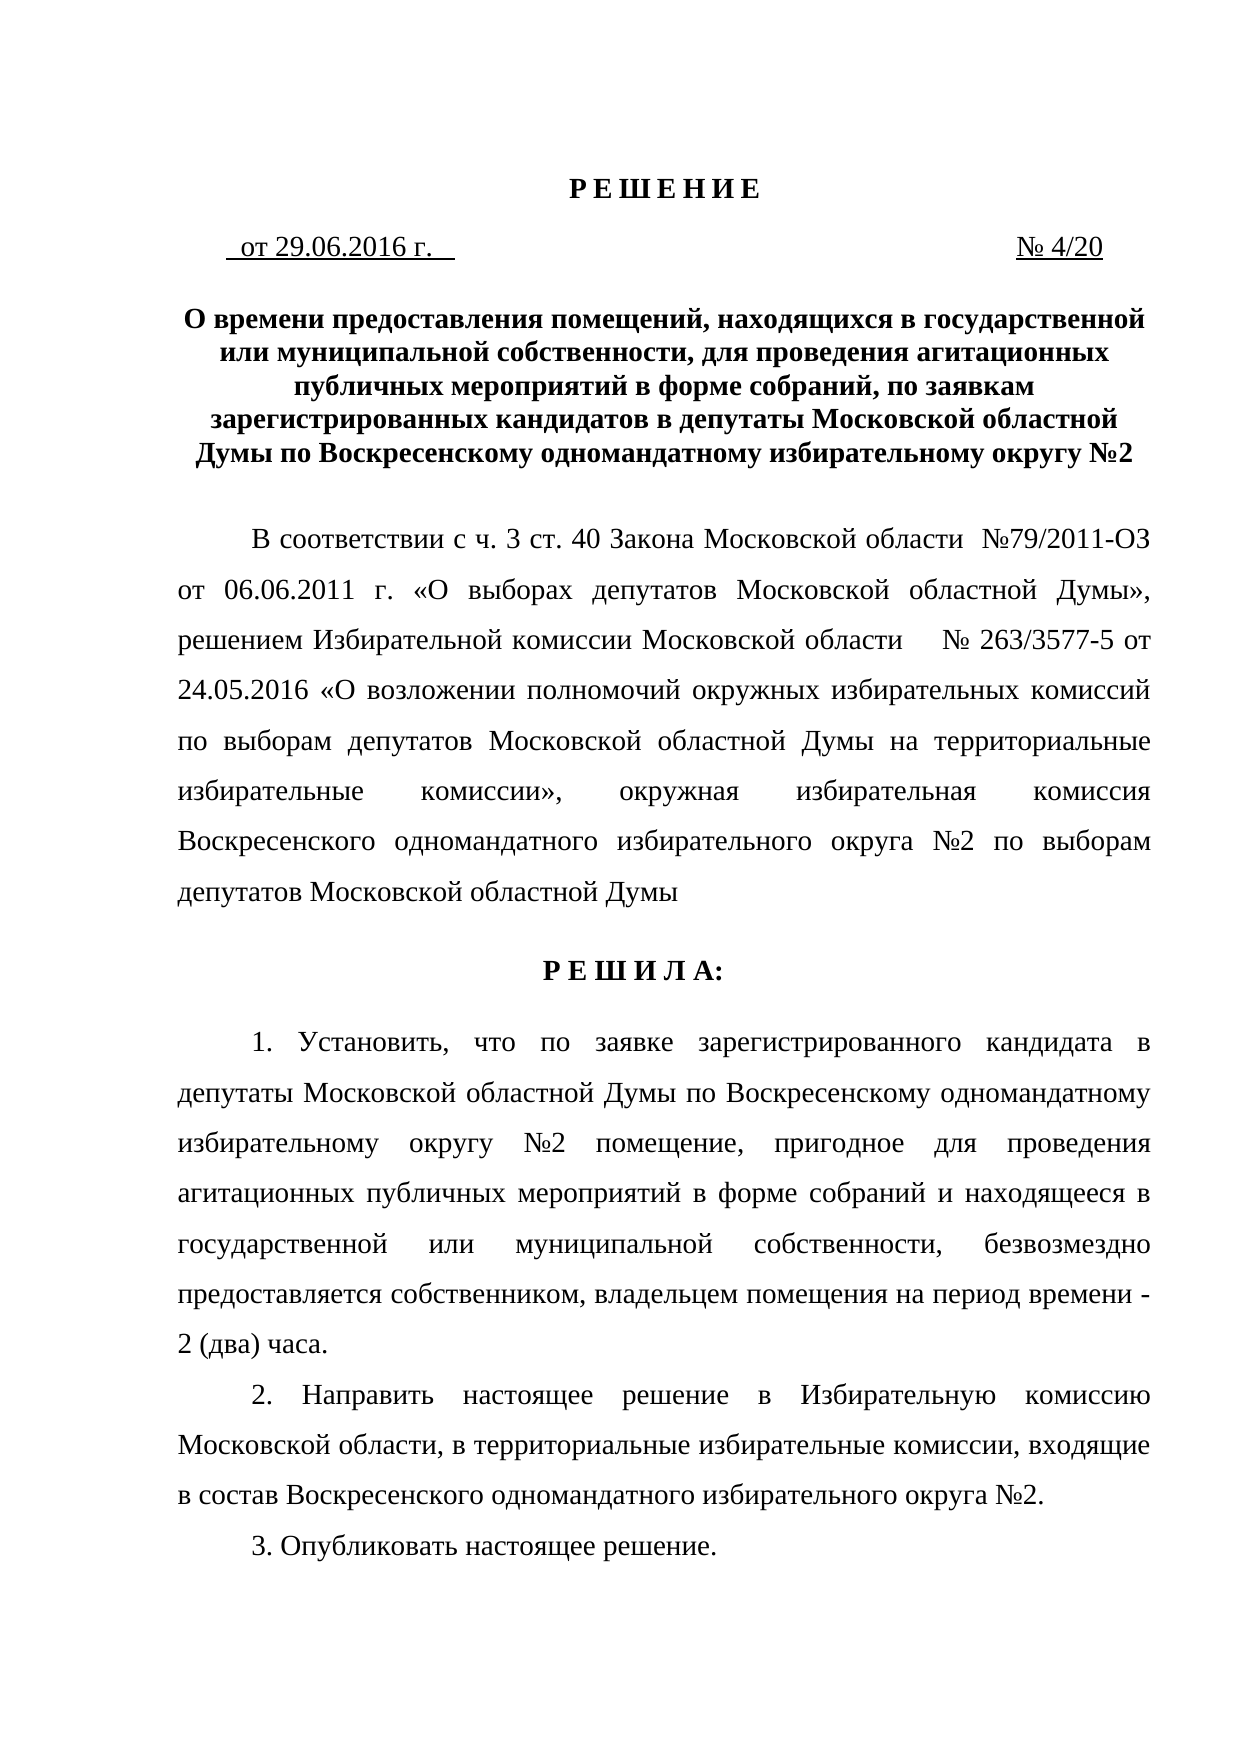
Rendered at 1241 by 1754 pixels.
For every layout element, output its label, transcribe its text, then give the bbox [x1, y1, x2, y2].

text Р Е Ш И Л А: [177, 953, 1152, 986]
text 2. Направить настоящее решение в Избирательную комиссию Московской области, в территориальные избирательные комиссии, входящие в состав Воскресенского одномандатного избирательного округа №2. [177, 1377, 1152, 1511]
text 3. Опубликовать настоящее решение. [177, 1528, 1152, 1561]
text РЕШЕНИЕ [177, 171, 1152, 205]
text В соответствии с ч. 3 ст. 40 Закона Московской области №79/2011-ОЗ от 06.06.2011 г. «О выборах депутатов Московской областной Думы», решением Избирательной комиссии Московской области № 263/3577-5 от 24.05.2016 «О возложении полномочий окружных избирательных комиссий по выборам депутатов Московской областной Думы на территориальные избирательные комиссии», окружная избирательная комиссия Воскресенского одномандатного избирательного округа №2 по выборам депутатов Московской областной Думы [177, 521, 1152, 907]
text О времени предоставления помещений, находящихся в государственной или муниципальной собственности, для проведения агитационных публичных мероприятий в форме собраний, по заявкам зарегистрированных кандидатов в депутаты Московской областной Думы по Воскресенскому одномандатному избирательному округу №2 [177, 301, 1152, 469]
text 1. Установить, что по заявке зарегистрированного кандидата в депутаты Московской областной Думы по Воскресенскому одномандатному избирательному округу №2 помещение, пригодное для проведения агитационных публичных мероприятий в форме собраний и находящееся в государственной или муниципальной собственности, безвозмездно предоставляется собственником, владельцем помещения на период времени - 2 (два) часа. [177, 1024, 1152, 1360]
text от 29.06.2016 г. № 4/20 [177, 229, 1152, 263]
